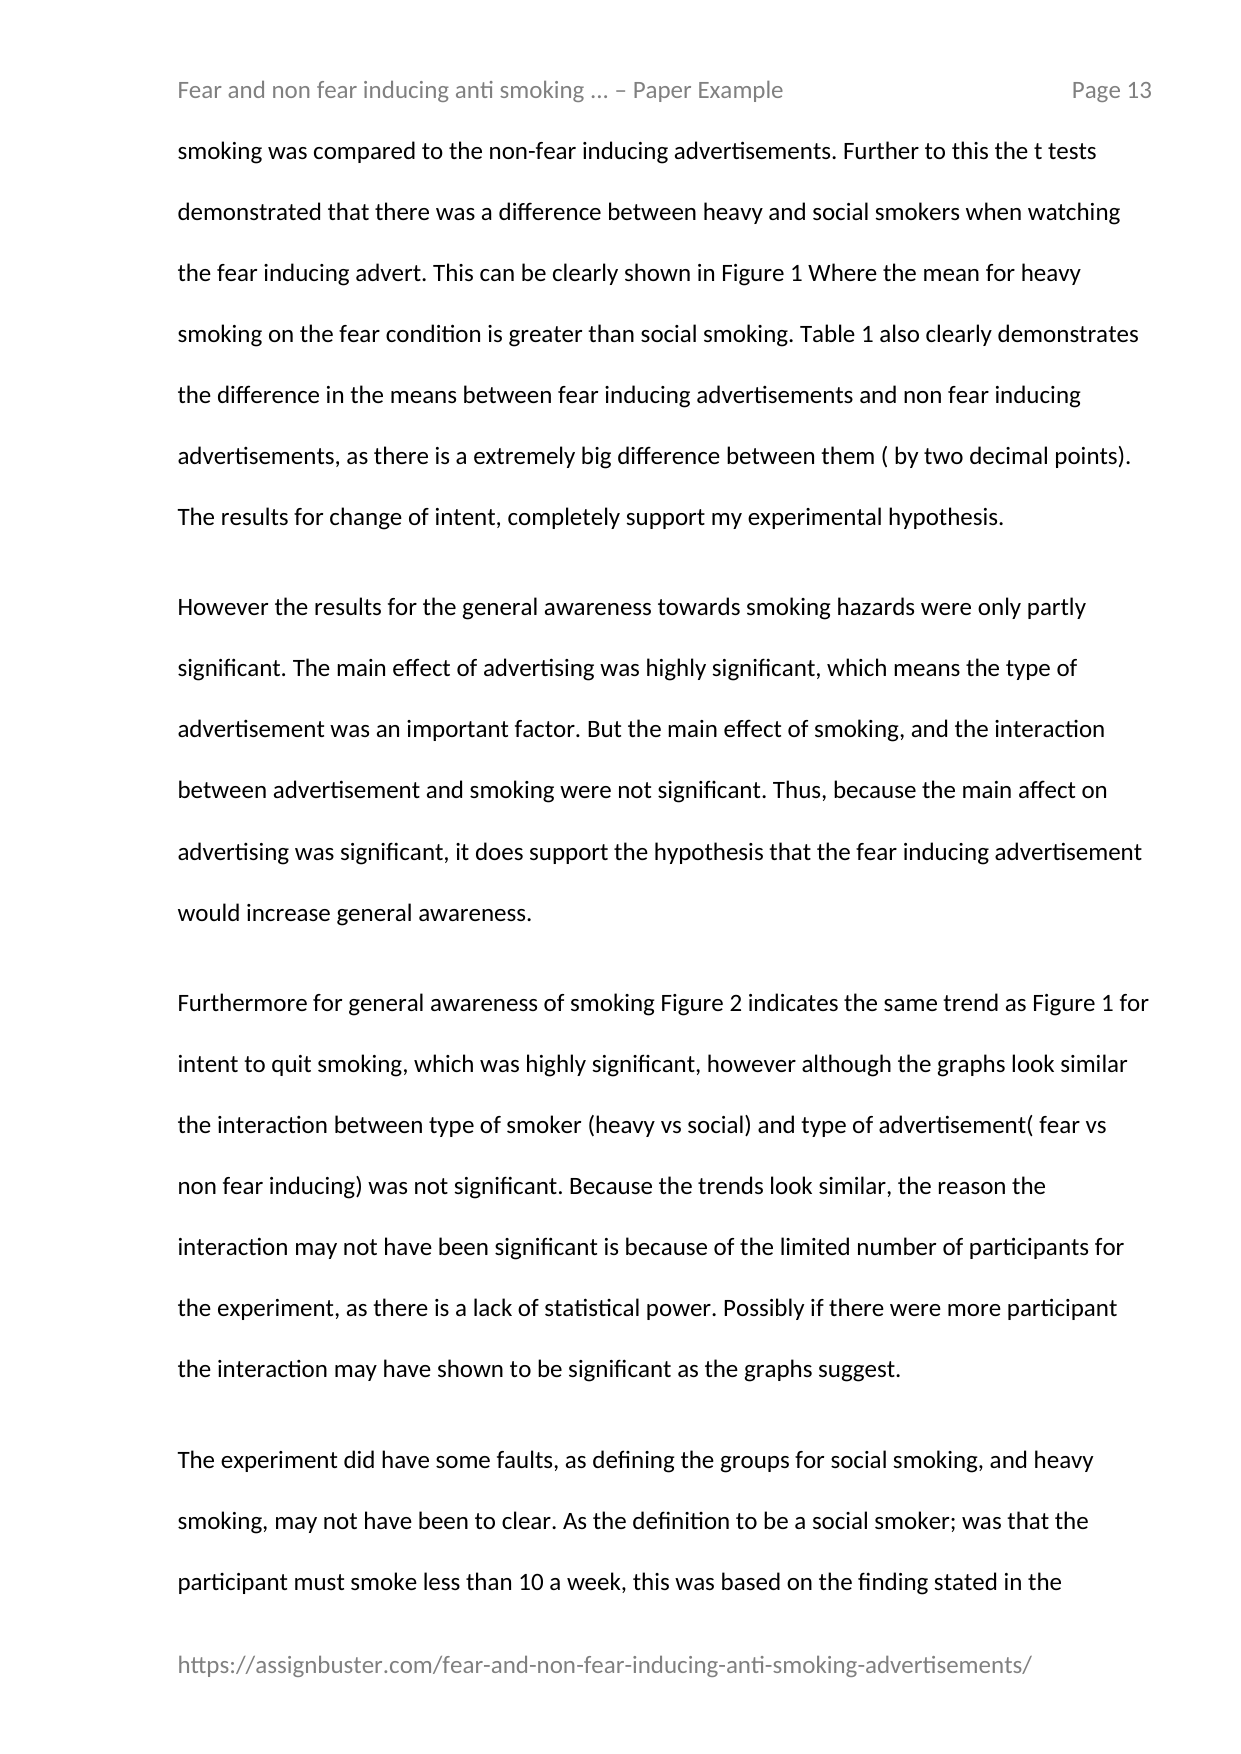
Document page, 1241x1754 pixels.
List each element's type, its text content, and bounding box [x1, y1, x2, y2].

text Furthermore for general awareness of smoking Figure 2 indicates the same trend as Figure 1 for intent to quit smoking, which was highly significant, however although the graphs look similar the interaction between type of smoker (heavy vs social) and type of advertisement( fear vs non fear inducing) was not significant. Because the trends look similar, the reason the interaction may not have been significant is because of the limited number of participants for the experiment, as there is a lack of statistical power. Possibly if there were more participant the interaction may have shown to be significant as the graphs suggest. [177, 987, 1152, 1384]
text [177, 135, 1152, 532]
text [177, 1444, 1152, 1597]
text However the results for the general awareness towards smoking hazards were only partly significant. The main effect of advertising was highly significant, which means the type of advertisement was an important factor. But the main effect of smoking, and the interaction between advertisement and smoking were not significant. Thus, because the main affect on advertising was significant, it does support the hypothesis that the fear inducing advertisement would increase general awareness. [177, 592, 1152, 927]
